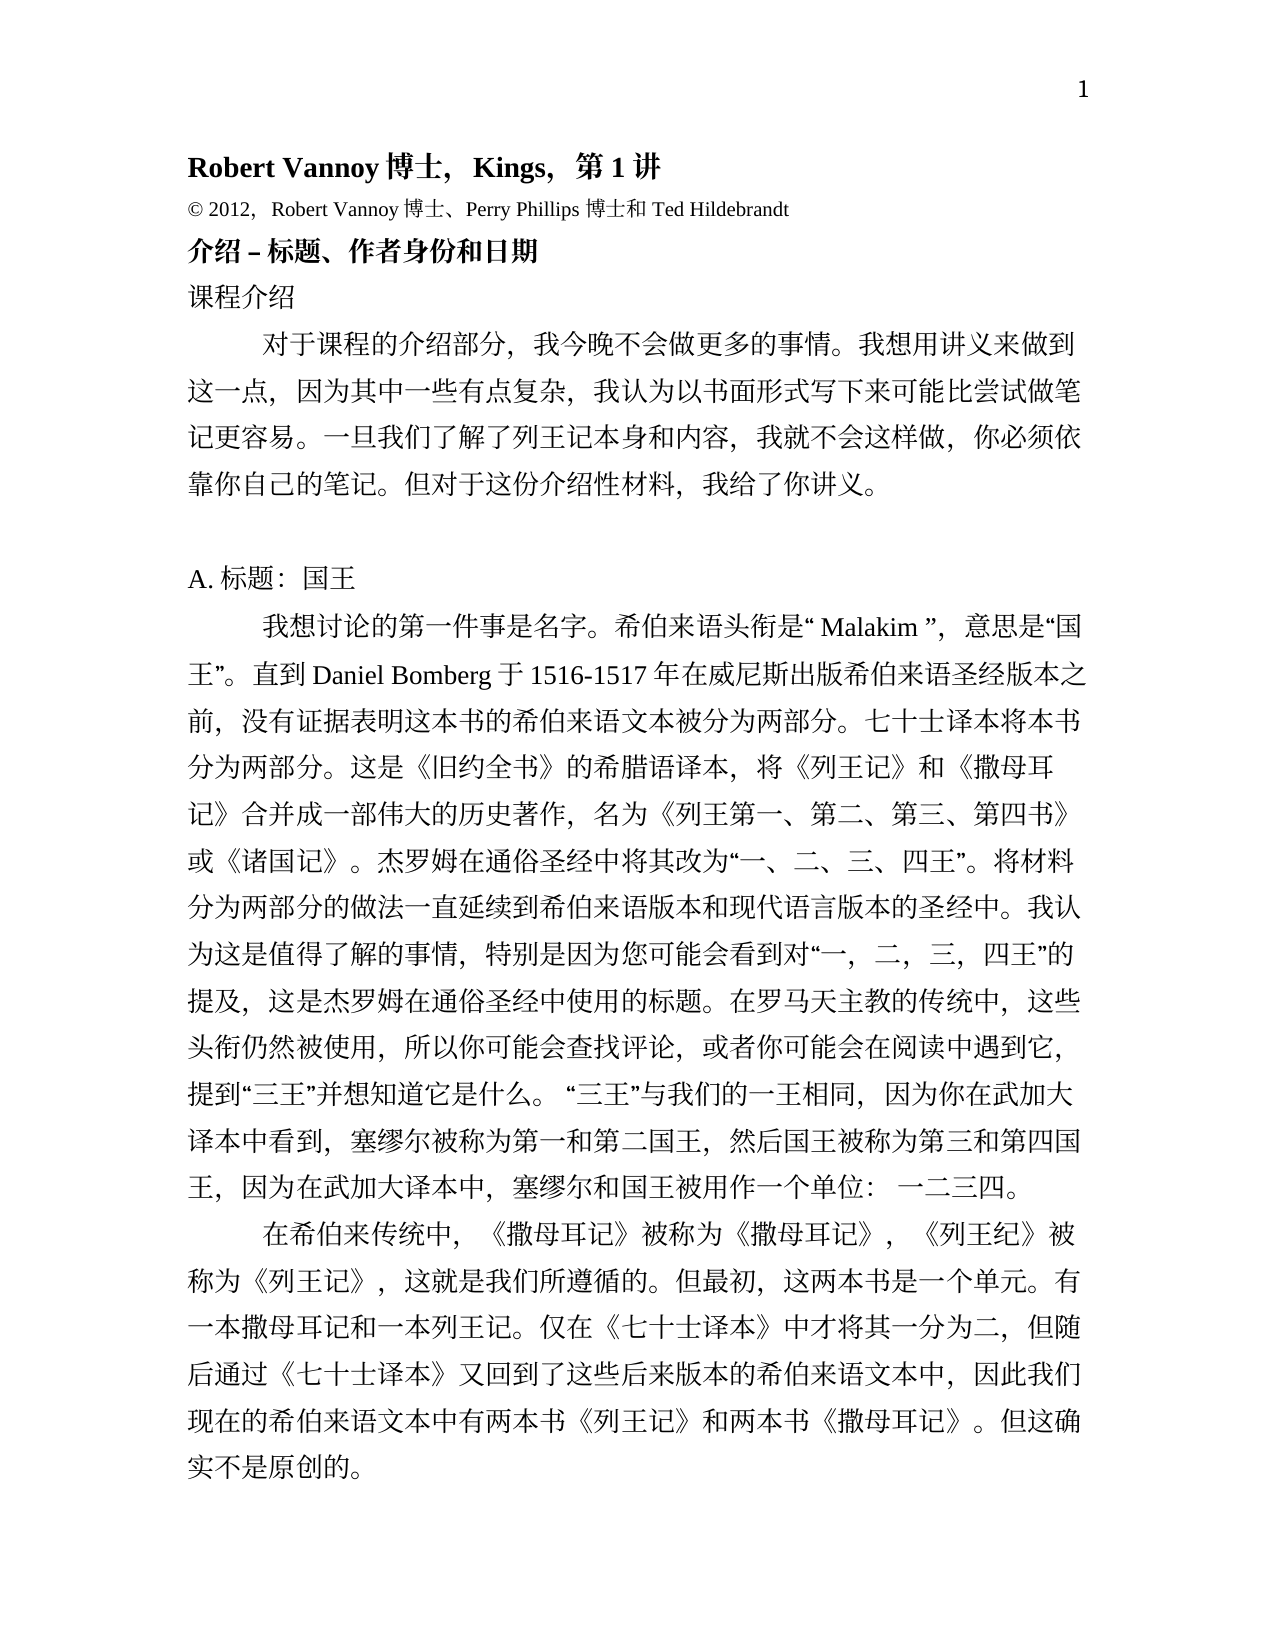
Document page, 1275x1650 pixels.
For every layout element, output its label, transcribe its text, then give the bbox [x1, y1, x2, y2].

text 对于课程的介绍部分，我今晚不会做更多的事情。我想用讲义来做到这一点，因为其中一些有点复杂，我认为以书面形式写下来可能比尝试做笔记更容易。一旦我们了解了列王记本身和内容，我就不会这样做，你必须依靠你自己的笔记。但对于这份介绍性材料，我给了你讲义。 A. 标题：国王 [187, 330, 1087, 596]
text 我想讨论的第一件事是名字。希伯来语头衔是“ Malakim ”，意思是“国王”。直到 Daniel Bomberg于1516-1517 年在威尼斯出版希伯来语圣经版本之前，没有证据表明这本书的希伯来语文本被分为两部分。七十士译本将本书分为两部分。这是《旧约全书》的希腊语译本，将《列王记》和《撒母耳记》合并成一部伟大的历史著作，名为《列王第一、第二、第三、第四书》或《诸国记》。杰罗姆在通俗圣经中将其改为“一、二、三、四王”。将材料分为两部分的做法一直延续到希伯来语版本和现代语言版本的圣经中。我认为这是值得了解的事情，特别是因为您可能会看到对“一，二，三，四王”的提及，这是杰罗姆在通俗圣经中使用的标题。在罗马天主教的传统中，这些头衔仍然被使用，所以你可能会查找评论，或者你可能会在阅读中遇到它，提到“三王”并想知道它是什么。 “三王”与我们的一王相同，因为你在武加大译本中看到，塞缪尔被称为第一和第二国王，然后国王被称为第三和第四国王，因为在武加大译本中，塞缪尔和国王被用作一个单位： 一二三四。 [187, 612, 1087, 1204]
text 在希伯来传统中，《撒母耳记》被称为《撒母耳记》，《列王纪》被称为《列王记》，这就是我们所遵循的。但最初，这两本书是一个单元。有一本撒母耳记和一本列王记。仅在《七十士译本》中才将其一分为二，但随后通过《七十士译本》又回到了这些后来版本的希伯来语文本中，因此我们现在的希伯来语文本中有两本书《列王记》和两本书《撒母耳记》。但这确实不是原创的。 [187, 1220, 1087, 1484]
text 课程介绍 [187, 283, 1087, 314]
text Robert Vannoy博士，Kings，第 1 讲 © 2012，Robert Vannoy博士、Perry Phillips 博士和 Ted Hildebrandt 介绍 – 标题、作者身份和日期 [187, 150, 1087, 268]
